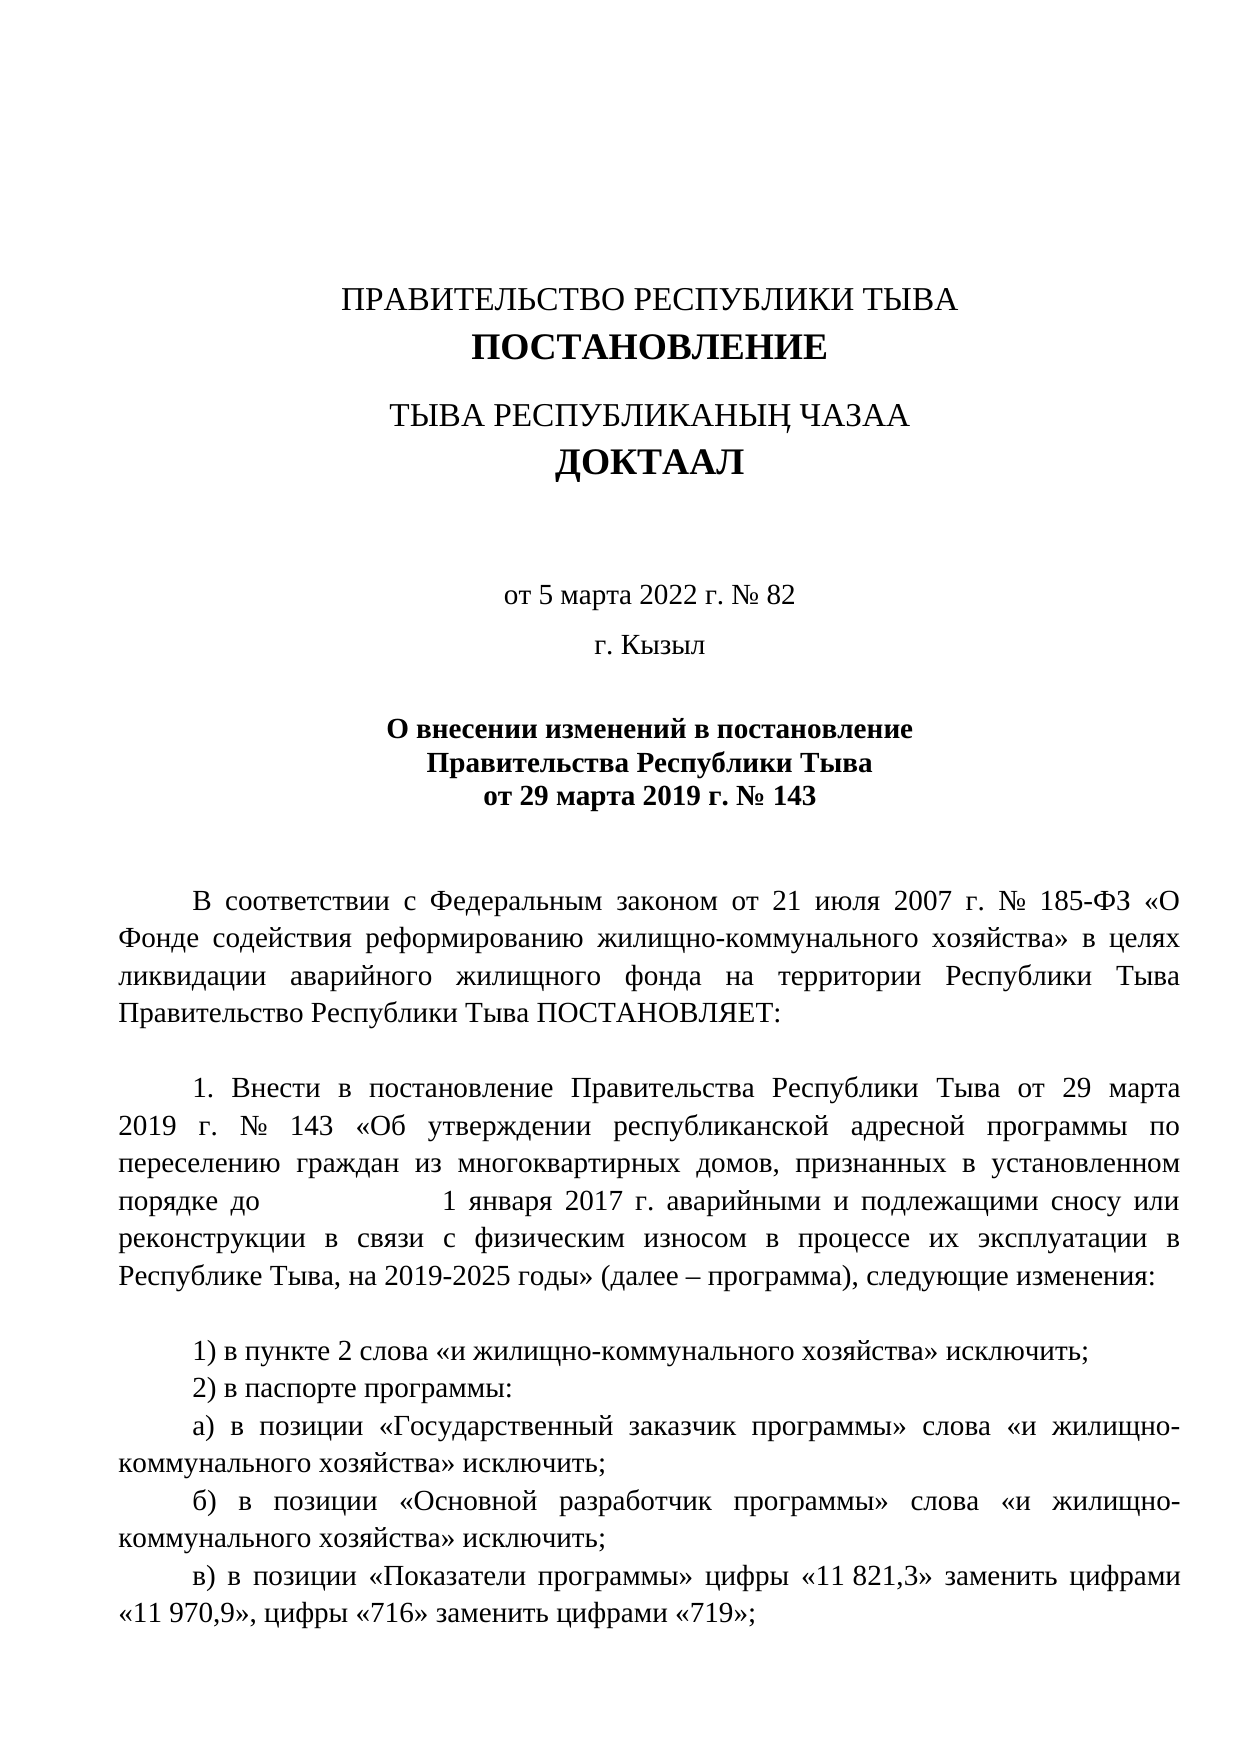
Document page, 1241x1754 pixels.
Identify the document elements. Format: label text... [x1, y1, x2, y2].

text 1. Внести в постановление Правительства Республики Тыва от 29 марта 2019 г. № 143 «Об утверждении республиканской адресной программы по переселению граждан из многоквартирных домов, признанных в установленном порядке до 1 января 2017 г. аварийными и подлежащими сносу или реконструкции в связи с физическим износом в процессе их эксплуатации в Республике Тыва, на 2019-2025 годы» (далее – программа), следующие изменения: [118, 1067, 1181, 1292]
text б) в позиции «Основной разработчик программы» слова «и жилищно-коммунального хозяйства» исключить; [118, 1479, 1181, 1554]
text 2) в паспорте программы: [118, 1367, 1181, 1404]
title Правительства Республики Тыва [118, 745, 1181, 778]
text а) в позиции «Государственный заказчик программы» слова «и жилищно-коммунального хозяйства» исключить; [118, 1404, 1181, 1479]
title от 5 марта 2022 г. № 82 [118, 577, 1181, 611]
text В соответствии с Федеральным законом от 21 июля 2007 г. № 185-ФЗ «О Фонде содействия реформированию жилищно-коммунального хозяйства» в целях ликвидации аварийного жилищного фонда на территории Республики Тыва Правительство Республики Тыва ПОСТАНОВЛЯЕТ: [118, 879, 1181, 1029]
title от 29 марта 2019 г. № 143 [118, 778, 1181, 812]
text 1) в пункте 2 слова «и жилищно-коммунального хозяйства» исключить; [118, 1329, 1181, 1367]
text в) в позиции «Показатели программы» цифры «11 821,3» заменить цифрами «11 970,9», цифры «716» заменить цифрами «719»; [118, 1554, 1181, 1629]
text ПРАВИТЕЛЬСТВО РЕСПУБЛИКИ ТЫВА ПОСТАНОВЛЕНИЕ [118, 280, 1181, 368]
title г. Кызыл [118, 627, 1181, 661]
title О внесении изменений в постановление [118, 711, 1181, 745]
text ТЫВА РЕСПУБЛИКАНЫӉ ЧАЗАА ДОКТААЛ [118, 395, 1181, 483]
